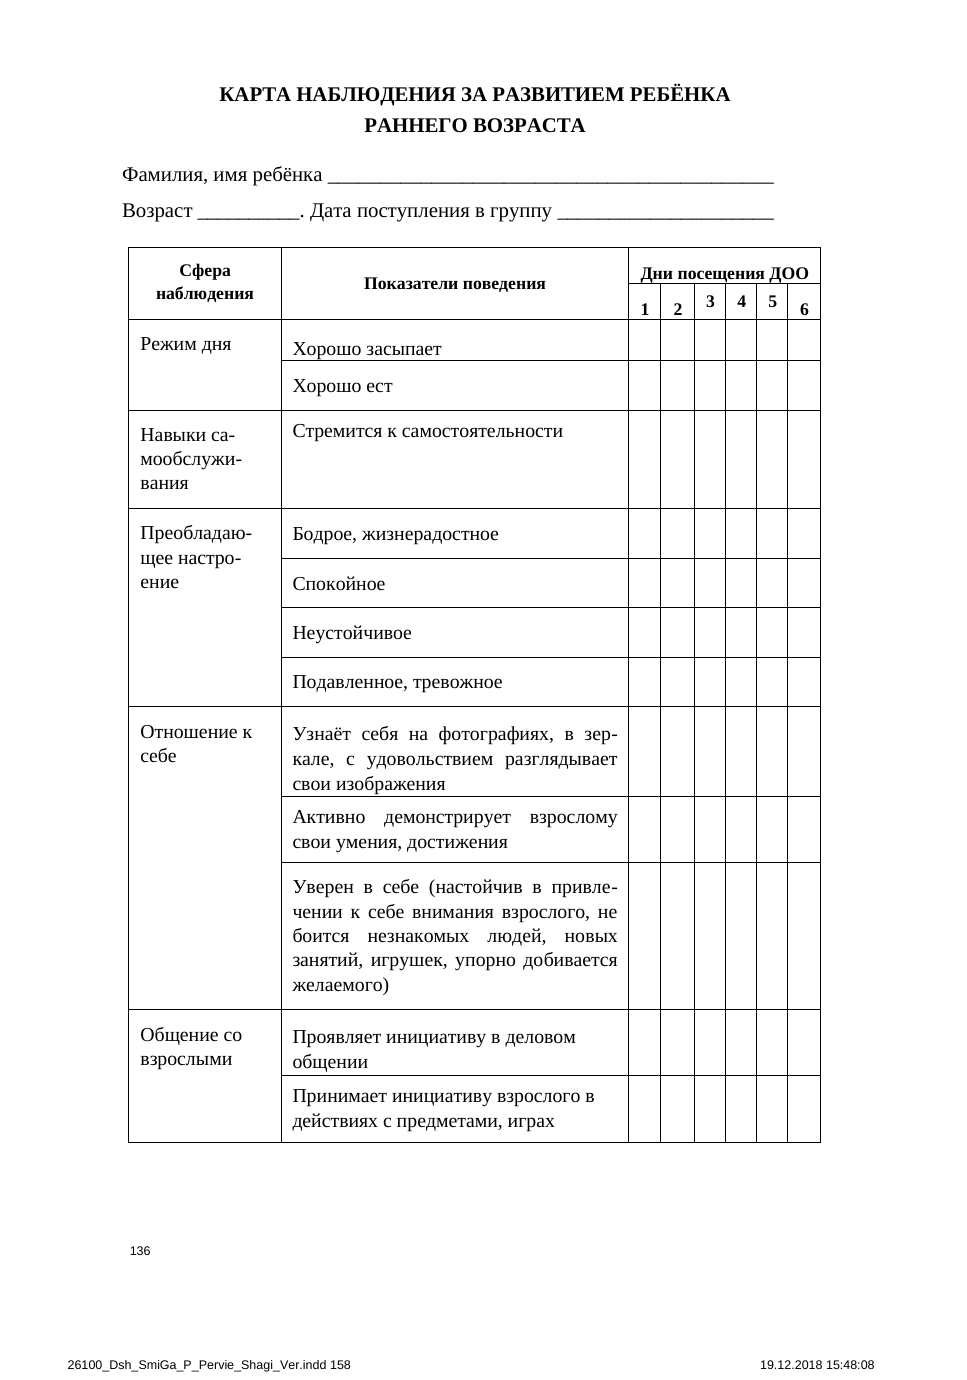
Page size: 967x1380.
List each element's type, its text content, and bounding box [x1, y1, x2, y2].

table_cell [757, 1076, 787, 1142]
table_cell 1 [629, 284, 660, 319]
table_cell Активно демонстрирует взрослому свои умения, достижения [282, 797, 628, 862]
table_cell [695, 361, 725, 410]
table_cell [629, 797, 660, 862]
table_cell Бодрое, жизнерадостное [282, 509, 628, 558]
table_cell [726, 658, 756, 706]
table_cell [726, 707, 756, 796]
table_cell [788, 1010, 820, 1075]
table_header Дни посещения ДОО [629, 248, 820, 283]
table_cell 6 [788, 284, 820, 319]
table_cell [695, 509, 725, 558]
table_cell [726, 1076, 756, 1142]
table_cell Уверен в себе (настойчив в привлечении к себе внимания взрослого, не боится незнакомых людей, новых занятий, игрушек, упорно добивается желаемого) [282, 863, 628, 1009]
table_cell [726, 1010, 756, 1075]
table_cell [757, 1010, 787, 1075]
table_cell [661, 1010, 694, 1075]
table_cell Неустойчивое [282, 608, 628, 657]
table_cell [757, 608, 787, 657]
table_cell [629, 863, 660, 1009]
table_cell [757, 707, 787, 796]
table_cell [661, 658, 694, 706]
table_cell Преобладающее настроение [129, 509, 281, 706]
table_cell [757, 361, 787, 410]
table_cell [757, 863, 787, 1009]
table_cell [629, 1010, 660, 1075]
table_cell Режим дня [129, 320, 281, 410]
table_cell Отношение к себе [129, 707, 281, 1009]
table_cell 3 [695, 284, 725, 319]
text Возраст . Дата поступления в группу [95, 198, 855, 222]
table_cell [757, 559, 787, 607]
table_cell [629, 320, 660, 360]
table_cell [788, 797, 820, 862]
table_cell [726, 411, 756, 508]
table_cell Подавленное, тревожное [282, 658, 628, 706]
table_cell [629, 608, 660, 657]
table_cell [695, 797, 725, 862]
table_cell Общение со взрослыми [129, 1010, 281, 1142]
table_cell Хорошо ест [282, 361, 628, 410]
text КАРТА НАБЛЮДЕНИЯ ЗА РАЗВИТИЕМ РЕБЁНКА РАННЕГО ВОЗРАСТА [95, 81, 855, 137]
table_cell [788, 608, 820, 657]
table_cell [757, 797, 787, 862]
table_cell [726, 863, 756, 1009]
table_cell [726, 797, 756, 862]
table_cell [629, 559, 660, 607]
table_cell [695, 411, 725, 508]
table_cell Узнаёт себя на фотографиях, в зеркале, с удовольствием разглядывает свои изображения [282, 707, 628, 796]
table_cell [695, 1010, 725, 1075]
table_cell [726, 361, 756, 410]
table_cell [695, 863, 725, 1009]
table_cell [661, 559, 694, 607]
table_cell [661, 320, 694, 360]
table_cell Спокойное [282, 559, 628, 607]
table_cell [629, 361, 660, 410]
table_cell 2 [661, 284, 694, 319]
table_cell [788, 411, 820, 508]
table_cell [661, 1076, 694, 1142]
table_cell [629, 707, 660, 796]
table_cell [788, 707, 820, 796]
table_cell [788, 1076, 820, 1142]
table_cell [661, 608, 694, 657]
table_cell [661, 707, 694, 796]
text Фамилия, имя ребёнка [95, 161, 855, 186]
table_cell [788, 658, 820, 706]
table_cell [629, 509, 660, 558]
table_cell Принимает инициативу взрослого в действиях с предметами, играх [282, 1076, 628, 1142]
table_cell [726, 509, 756, 558]
table_cell [757, 320, 787, 360]
table_header Показатели поведения [282, 248, 628, 319]
table_cell [788, 559, 820, 607]
table_cell [726, 559, 756, 607]
table_cell [788, 863, 820, 1009]
table_cell Хорошо засыпает [282, 320, 628, 360]
table_cell [629, 411, 660, 508]
table_cell [695, 608, 725, 657]
table_cell 5 [757, 284, 787, 319]
table_cell [695, 1076, 725, 1142]
table_cell [661, 509, 694, 558]
table_cell Навыки са- мообслужи- вания [129, 411, 281, 508]
table_cell [695, 559, 725, 607]
table_cell [788, 361, 820, 410]
table_cell [757, 411, 787, 508]
table_cell [788, 509, 820, 558]
table_cell [661, 797, 694, 862]
table_cell [661, 361, 694, 410]
table_cell [661, 411, 694, 508]
table_cell [695, 707, 725, 796]
table_cell [695, 658, 725, 706]
table_cell Проявляет инициативу в деловом общении [282, 1010, 628, 1075]
table_cell 4 [726, 284, 756, 319]
table_cell [726, 608, 756, 657]
table_cell [661, 863, 694, 1009]
table_cell [726, 320, 756, 360]
table_cell [788, 320, 820, 360]
table_header Сфера наблюдения [129, 248, 281, 319]
table_cell [629, 658, 660, 706]
table_cell [757, 509, 787, 558]
table_cell [695, 320, 725, 360]
table_cell [757, 658, 787, 706]
table_cell [629, 1076, 660, 1142]
table_cell Стремится к самостоятельности [282, 411, 628, 508]
